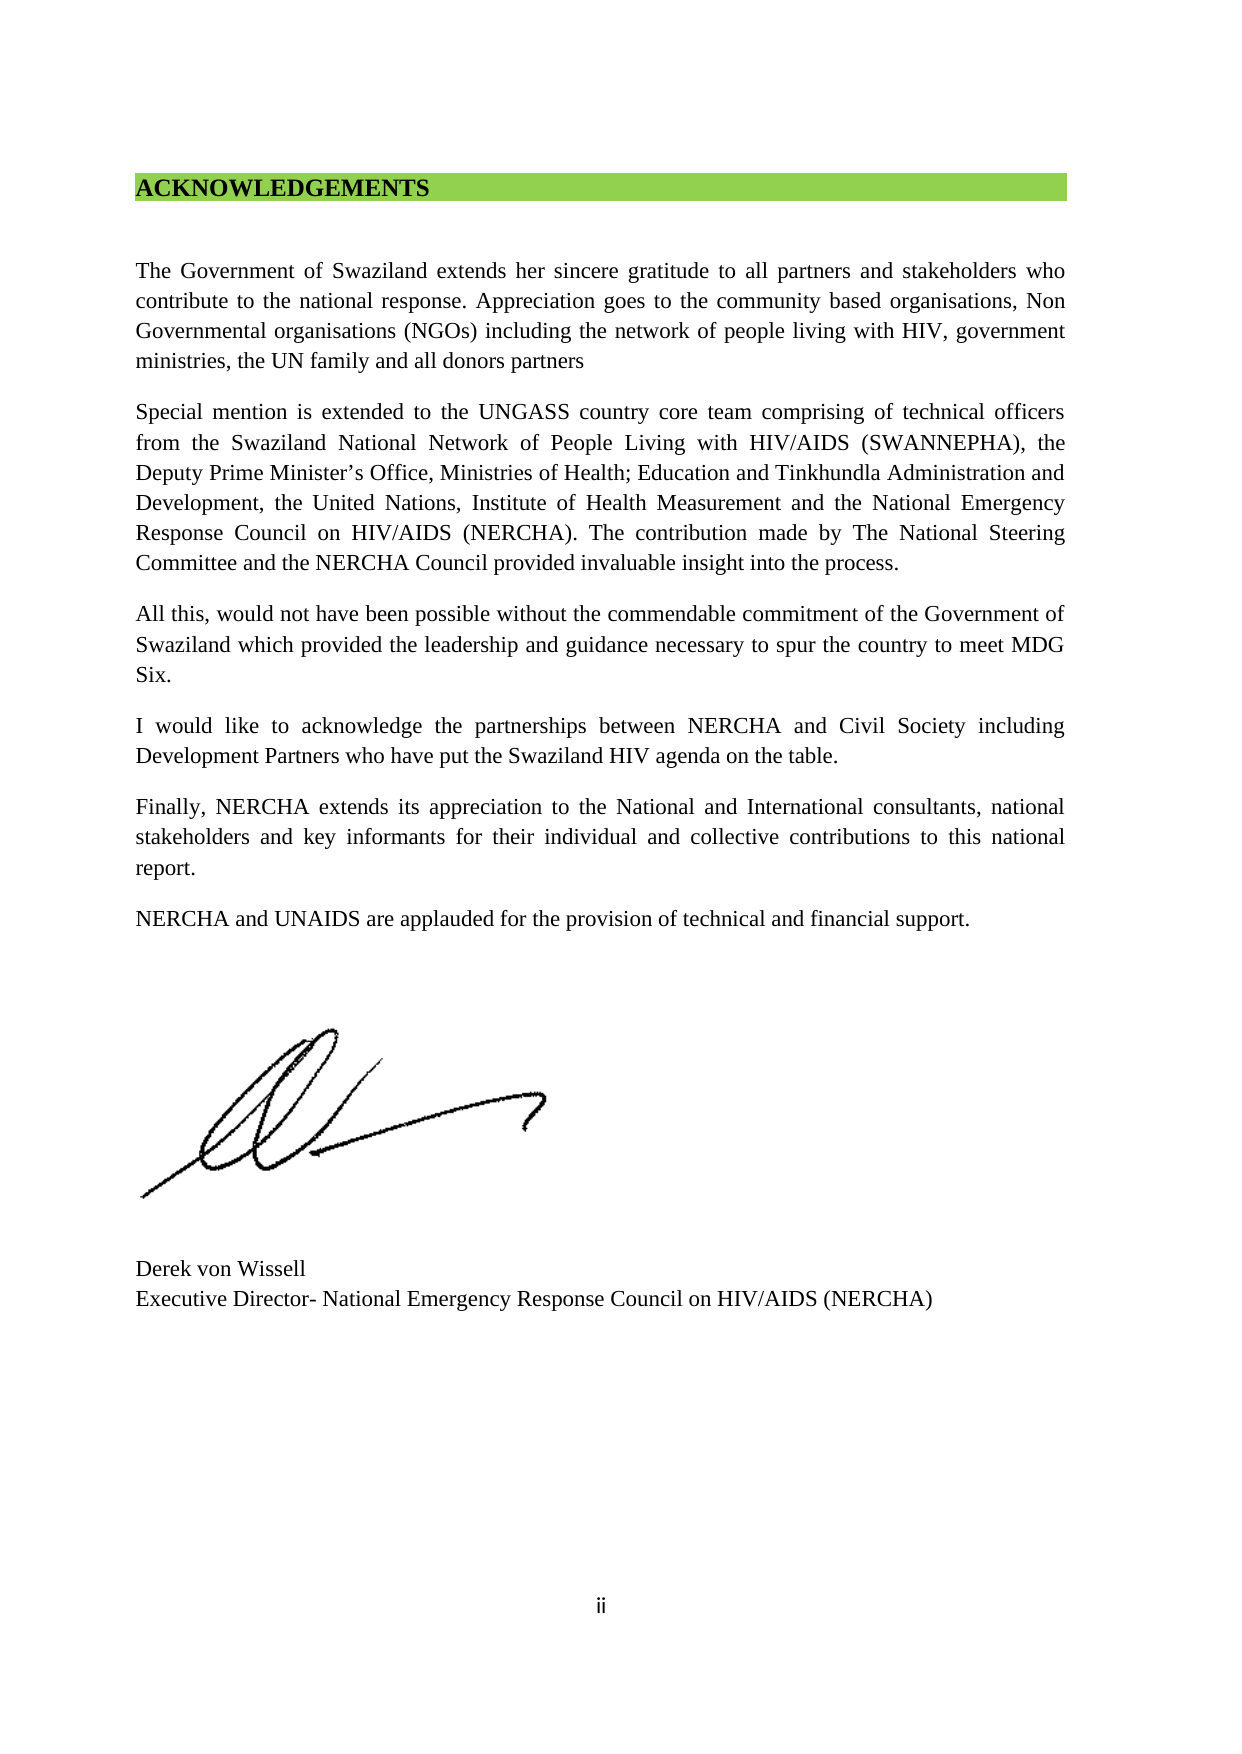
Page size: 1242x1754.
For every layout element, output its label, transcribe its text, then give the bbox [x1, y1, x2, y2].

text The Government of Swaziland extends her sincere gratitude to all partners and stakeholders who contribute to the national response. Appreciation goes to the community based organisations, Non Governmental organisations (NGOs) including the network of people living with HIV, government ministries, the UN family and all donors partners [135, 257, 1067, 374]
subtitle Derek von Wissell [135, 1255, 1067, 1281]
text Finally, NERCHA extends its appreciation to the National and International consultants, national stakeholders and key informants for their individual and collective contributions to this national report. [135, 793, 1067, 880]
text All this, would not have been possible without the commendable commitment of the Government of Swaziland which provided the leadership and guidance necessary to spur the country to meet MDG Six. [135, 600, 1067, 687]
text I would like to acknowledge the partnerships between NERCHA and Civil Society including Development Partners who have put the Swaziland HIV agenda on the table. [135, 712, 1067, 768]
text Executive Director- National Emergency Response Council on HIV/AIDS (NERCHA) [135, 1285, 1067, 1312]
subtitle ACKNOWLEDGEMENTS [135, 173, 1067, 201]
text Special mention is extended to the UNGASS country core team comprising of technical officers from the Swaziland National Network of People Living with HIV/AIDS (SWANNEPHA), the Deputy Prime Minister’s Office, Ministries of Health; Education and Tinkhundla Administration and Development, the United Nations, Institute of Health Measurement and the National Emergency Response Council on HIV/AIDS (NERCHA). The contribution made by The National Steering Committee and the NERCHA Council provided invaluable insight into the process. [135, 398, 1067, 576]
text NERCHA and UNAIDS are applauded for the provision of technical and financial support. [135, 904, 1067, 931]
